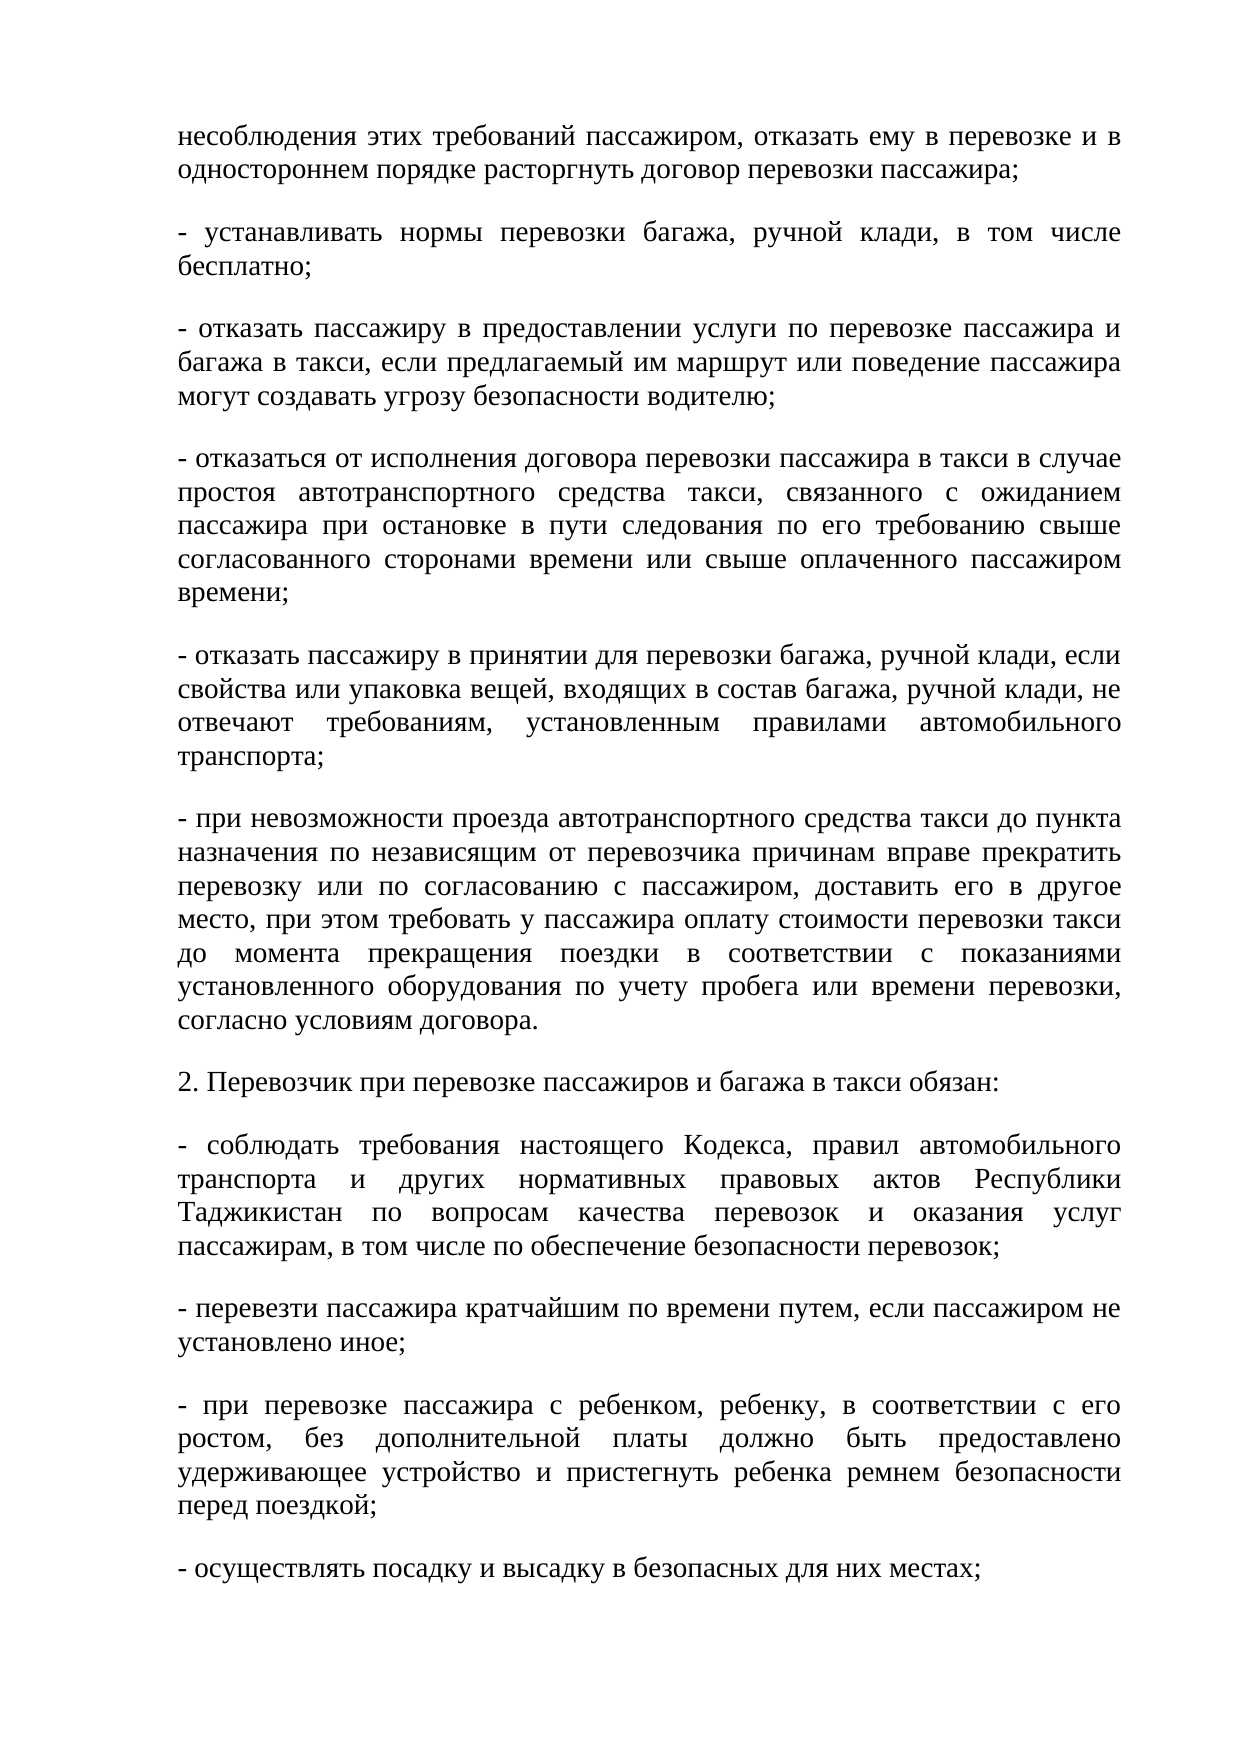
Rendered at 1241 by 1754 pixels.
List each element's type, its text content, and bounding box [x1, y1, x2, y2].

text 2. Перевозчик при перевозке пассажиров и багажа в такси обязан: [177, 1064, 1122, 1098]
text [177, 118, 1122, 185]
text - устанавливать нормы перевозки багажа, ручной клади, в том числе бесплатно; [177, 214, 1122, 281]
text - соблюдать требования настоящего Кодекса, правил автомобильного транспорта и других нормативных правовых актов Республики Таджикистан по вопросам качества перевозок и оказания услуг пассажирам, в том числе по обеспечение безопасности перевозок; [177, 1127, 1122, 1261]
text - отказать пассажиру в предоставлении услуги по перевозке пассажира и багажа в такси, если предлагаемый им маршрут или поведение пассажира могут создавать угрозу безопасности водителю; [177, 311, 1122, 411]
text - осуществлять посадку и высадку в безопасных для них местах; [177, 1550, 1122, 1584]
text - отказаться от исполнения договора перевозки пассажира в такси в случае простоя автотранспортного средства такси, связанного с ожиданием пассажира при остановке в пути следования по его требованию свыше согласованного сторонами времени или свыше оплаченного пассажиром времени; [177, 440, 1122, 608]
text - отказать пассажиру в принятии для перевозки багажа, ручной клади, если свойства или упаковка вещей, входящих в состав багажа, ручной клади, не отвечают требованиям, установленным правилами автомобильного транспорта; [177, 637, 1122, 771]
text - при перевозке пассажира с ребенком, ребенку, в соответствии с его ростом, без дополнительной платы должно быть предоставлено удерживающее устройство и пристегнуть ребенка ремнем безопасности перед поездкой; [177, 1387, 1122, 1521]
text - перевезти пассажира кратчайшим по времени путем, если пассажиром не установлено иное; [177, 1291, 1122, 1358]
text - при невозможности проезда автотранспортного средства такси до пункта назначения по независящим от перевозчика причинам вправе прекратить перевозку или по согласованию с пассажиром, доставить его в другое место, при этом требовать у пассажира оплату стоимости перевозки такси до момента прекращения поездки в соответствии с показаниями установленного оборудования по учету пробега или времени перевозки, согласно условиям договора. [177, 801, 1122, 1035]
